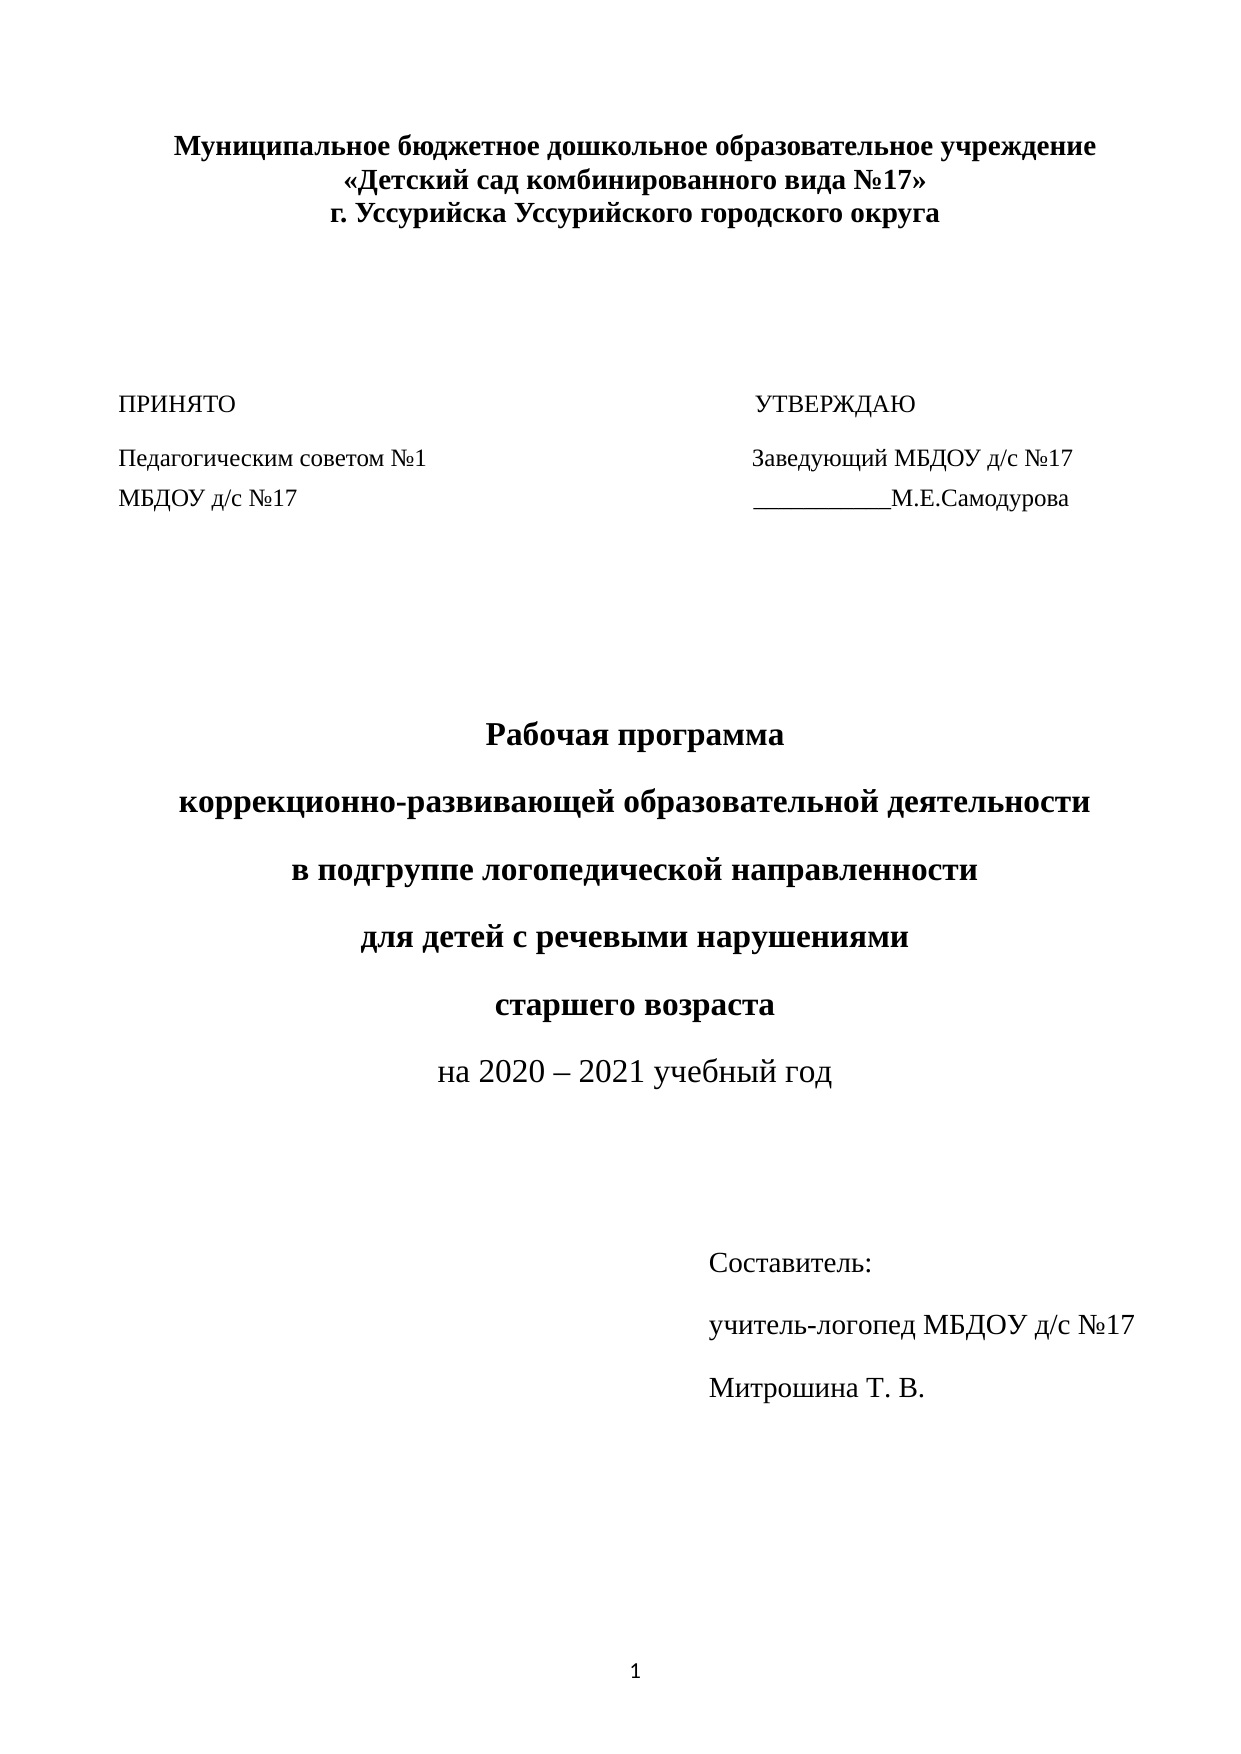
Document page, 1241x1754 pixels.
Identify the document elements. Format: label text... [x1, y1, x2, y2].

text Составитель: [709, 1245, 1152, 1278]
text учитель-логопед МБДОУ д/с №17 [709, 1307, 1152, 1341]
text на 2020 – 2021 учебный год [118, 1052, 1152, 1090]
text Педагогическим советом №1 Заведующий МБДОУ д/с №17 [118, 443, 1152, 472]
text МБДОУ д/с №17 ___________М.Е.Самодурова [118, 483, 1152, 511]
text Митрошина Т. В. [709, 1370, 1152, 1404]
text в подгруппе логопедической направленности [118, 849, 1152, 888]
text ПРИНЯТО УТВЕРЖДАЮ [118, 389, 1152, 418]
text Рабочая программа [118, 714, 1152, 753]
text коррекционно-развивающей образовательной деятельности [118, 782, 1152, 820]
text Муниципальное бюджетное дошкольное образовательное учреждение «Детский сад комбинированного вида №17» г. Уссурийска Уссурийского городского округа [118, 128, 1152, 229]
text для детей с речевыми нарушениями [118, 917, 1152, 955]
text старшего возраста [118, 984, 1152, 1023]
